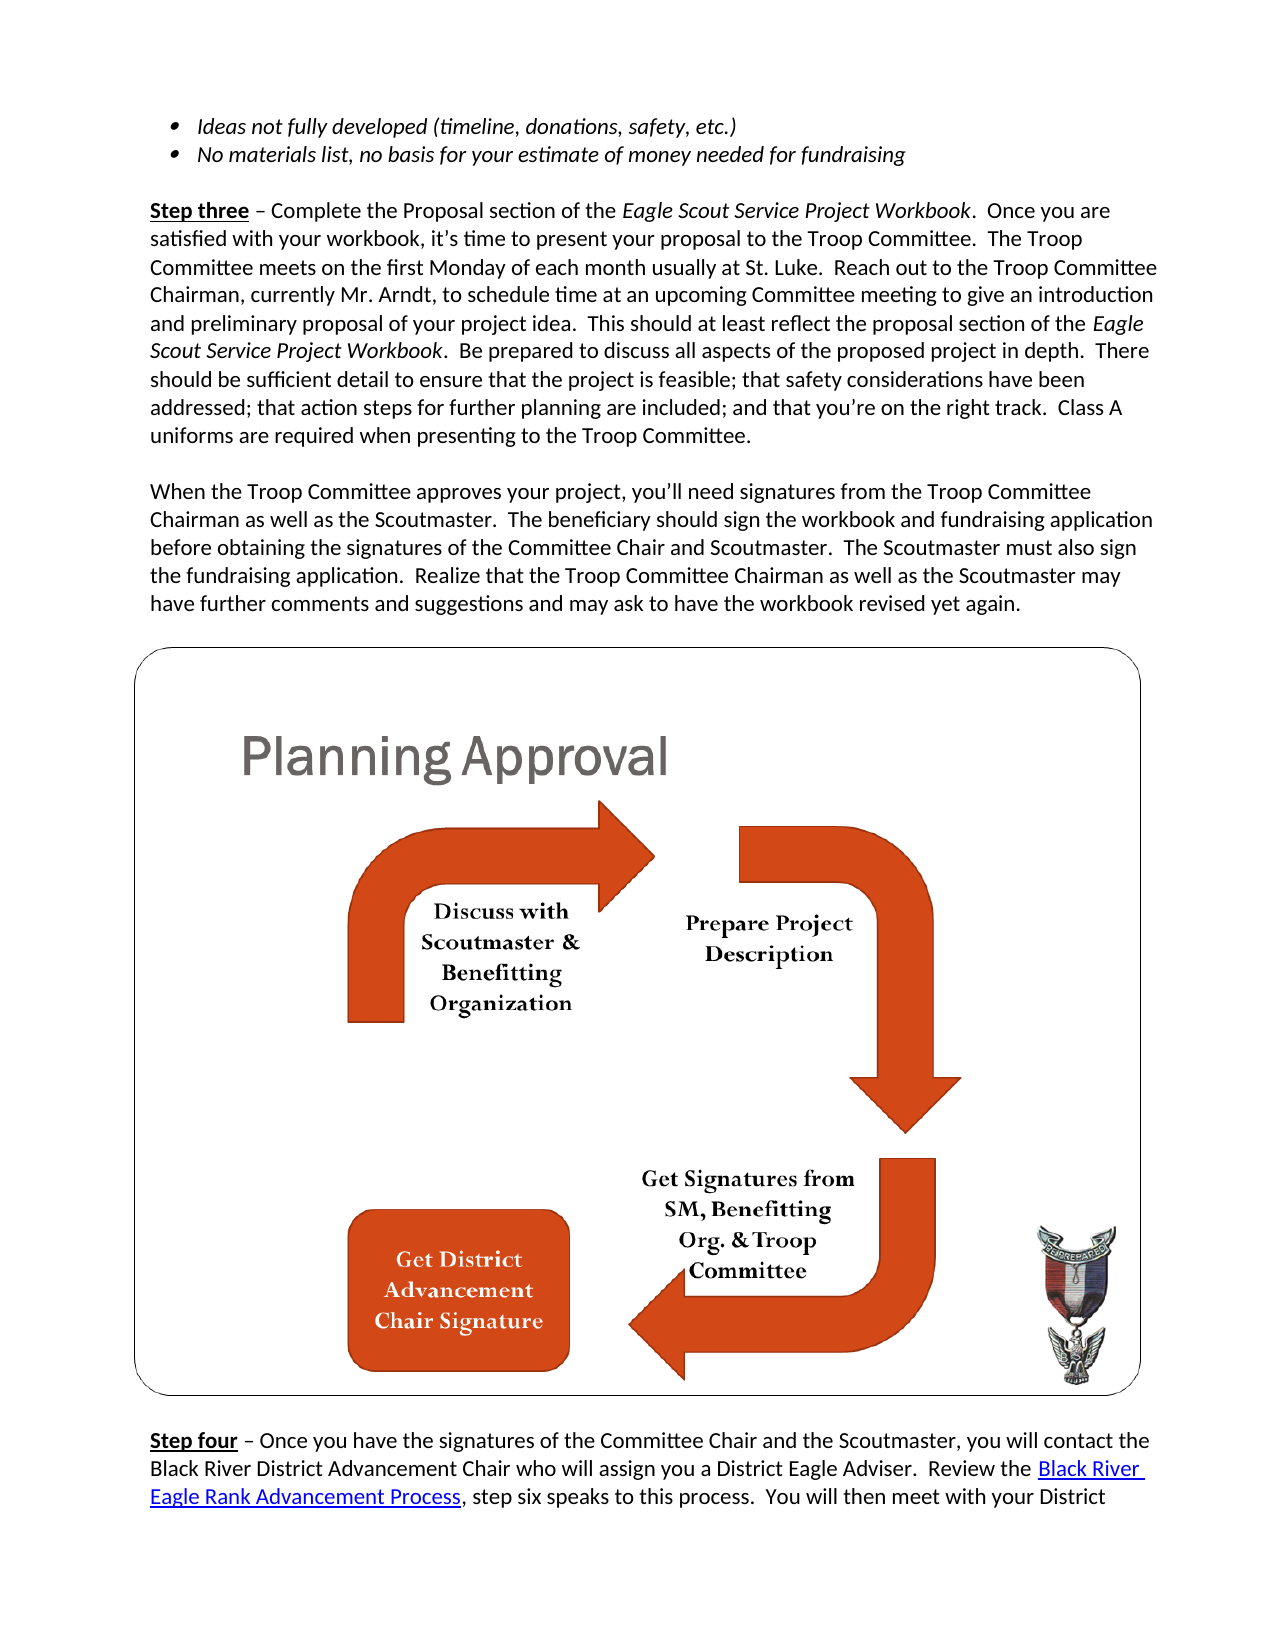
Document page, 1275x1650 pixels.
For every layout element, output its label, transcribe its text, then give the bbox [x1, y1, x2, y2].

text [150, 1426, 1162, 1510]
list No materials list, no basis for your estimate of money needed for fundraising [169, 141, 1162, 168]
text Step three – Complete the Proposal section of the Eagle Scout Service Project Workbook. Once you are satisfied with your workbook, it’s time to present your proposal to the Troop Committee. The Troop Committee meets on the first Monday of each month usually at St. Luke. Reach out to the Troop Committee Chairman, currently Mr. Arndt, to schedule time at an upcoming Committee meeting to give an introduction and preliminary proposal of your project idea. This should at least reflect the proposal section of the Eagle Scout Service Project Workbook. Be prepared to discuss all aspects of the proposed project in depth. There should be sufficient detail to ensure that the project is feasible; that safety considerations have been addressed; that action steps for further planning are included; and that you’re on the right track. Class A uniforms are required when presenting to the Troop Committee. [150, 197, 1162, 449]
picture [131, 645, 1144, 1398]
list Ideas not fully developed (timeline, donations, safety, etc.) [169, 112, 1162, 141]
text When the Troop Committee approves your project, you’ll need signatures from the Troop Committee Chairman as well as the Scoutmaster. The beneficiary should sign the workbook and fundraising application before obtaining the signatures of the Committee Chair and Scoutmaster. The Scoutmaster must also sign the fundraising application. Realize that the Troop Committee Chairman as well as the Scoutmaster may have further comments and suggestions and may ask to have the workbook revised yet again. [150, 477, 1162, 617]
